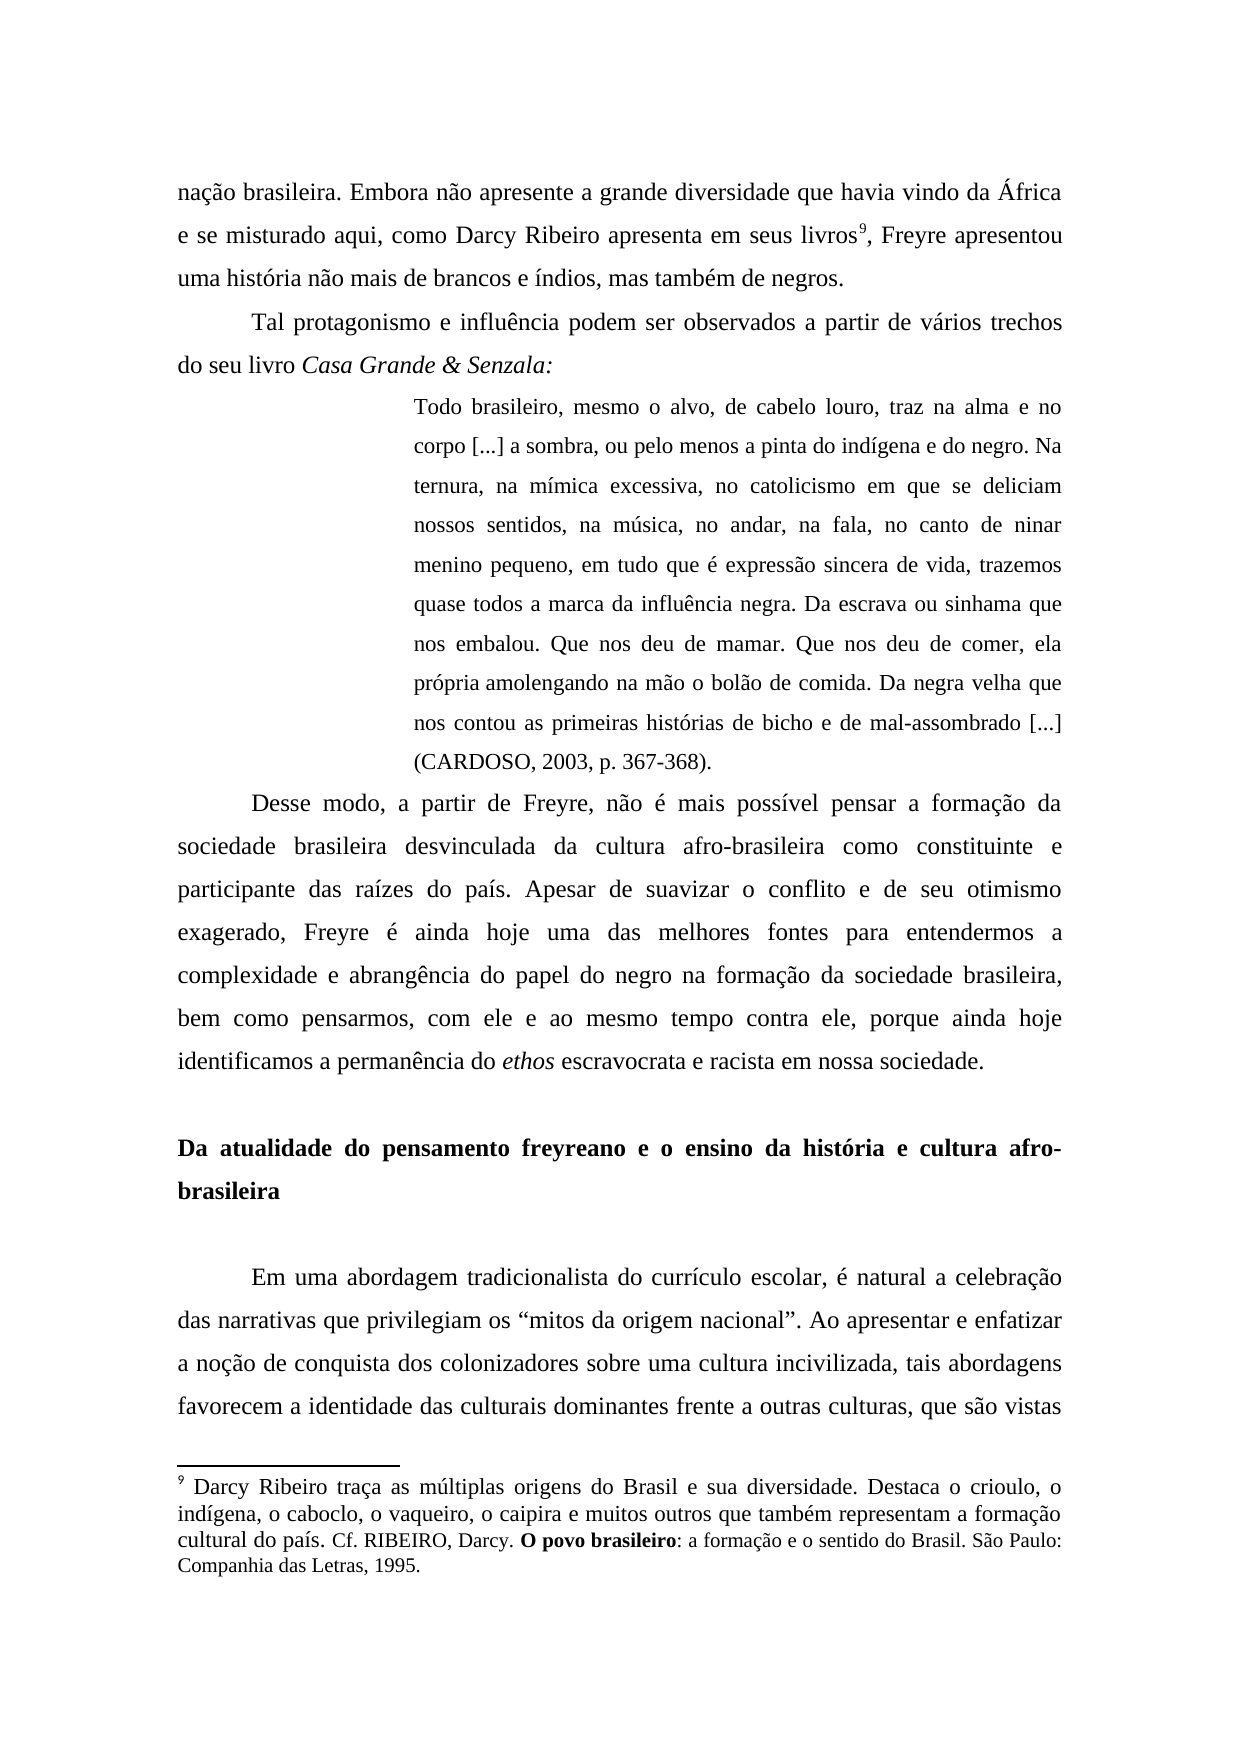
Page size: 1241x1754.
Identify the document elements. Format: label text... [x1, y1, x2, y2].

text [177, 177, 1063, 292]
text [177, 1262, 1063, 1420]
text Da atualidade do pensamento freyreano e o ensino da história e cultura afro-brasileira [177, 1133, 1063, 1204]
text Desse modo, a partir de Freyre, não é mais possível pensar a formação da sociedade brasileira desvinculada da cultura afro-brasileira como constituinte e participante das raízes do país. Apesar de suavizar o conflito e de seu otimismo exagerado, Freyre é ainda hoje uma das melhores fontes para entendermos a complexidade e abrangência do papel do negro na formação da sociedade brasileira, bem como pensarmos, com ele e ao mesmo tempo contra ele, porque ainda hoje identificamos a permanência do ethos escravocrata e racista em nossa sociedade. [177, 788, 1063, 1075]
text Tal protagonismo e influência podem ser observados a partir de vários trechos do seu livro Casa Grande & Senzala: [177, 307, 1063, 378]
text Todo brasileiro, mesmo o alvo, de cabelo louro, traz na alma e no corpo [...] a sombra, ou pelo menos a pinta do indígena e do negro. Na ternura, na mímica excessiva, no catolicismo em que se deliciam nossos sentidos, na música, no andar, na fala, no canto de ninar menino pequeno, em tudo que é expressão sincera de vida, trazemos quase todos a marca da influência negra. Da escrava ou sinhama que nos embalou. Que nos deu de mamar. Que nos deu de comer, ela própria amolengando na mão o bolão de comida. Da negra velha que nos contou as primeiras histórias de bicho e de mal-assombrado [...] (CARDOSO, 2003, p. 367-368). [413, 393, 1063, 774]
